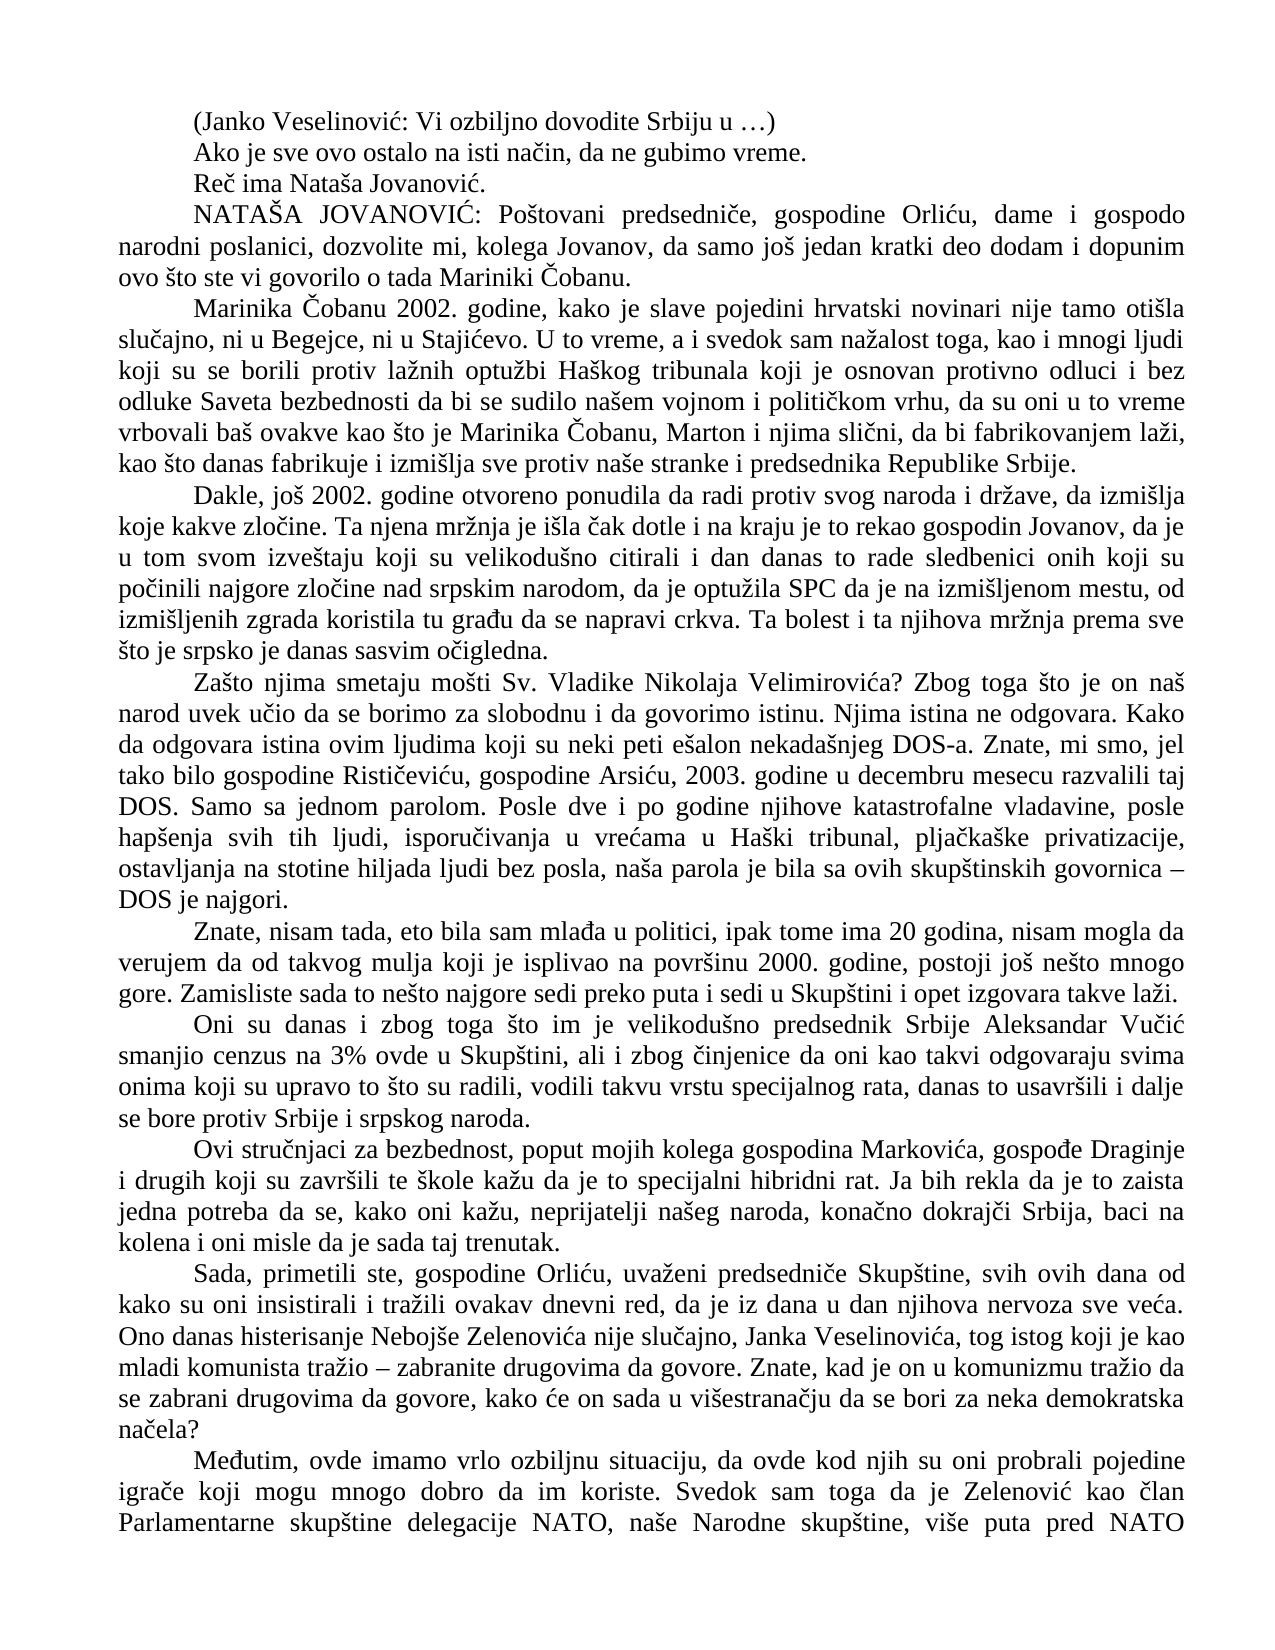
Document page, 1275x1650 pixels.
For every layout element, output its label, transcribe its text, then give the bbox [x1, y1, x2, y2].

text NATAŠA JOVANOVIĆ: Poštovani predsedniče, gospodine Orliću, dame i gospodo narodni poslanici, dozvolite mi, kolega Jovanov, da samo još jedan kratki deo dodam i dopunim ovo što ste vi govorilo o tada Mariniki Čobanu. [118, 198, 1186, 292]
text Ako je sve ovo ostalo na isti način, da ne gubimo vreme. [118, 136, 1186, 167]
text Dakle, još 2002. godine otvoreno ponudila da radi protiv svog naroda i države, da izmišlja koje kakve zločine. Ta njena mržnja je išla čak dotle i na kraju je to rekao gospodin Jovanov, da je u tom svom izveštaju koji su velikodušno citirali i dan danas to rade sledbenici onih koji su počinili najgore zločine nad srpskim narodom, da je optužila SPC da je na izmišljenom mestu, od izmišljenih zgrada koristila tu građu da se napravi crkva. Ta bolest i ta njihova mržnja prema sve što je srpsko je danas sasvim očigledna. [118, 479, 1186, 666]
text (Janko Veselinović: Vi ozbiljno dovodite Srbiju u …) [118, 105, 1186, 136]
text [118, 1444, 1186, 1538]
text Marinika Čobanu 2002. godine, kako je slave pojedini hrvatski novinari nije tamo otišla slučajno, ni u Begejce, ni u Stajićevo. U to vreme, a i svedok sam nažalost toga, kao i mnogi ljudi koji su se borili protiv lažnih optužbi Haškog tribunala koji je osnovan protivno odluci i bez odluke Saveta bezbednosti da bi se sudilo našem vojnom i političkom vrhu, da su oni u to vreme vrbovali baš ovakve kao što je Marinika Čobanu, Marton i njima slični, da bi fabrikovanjem laži, kao što danas fabrikuje i izmišlja sve protiv naše stranke i predsednika Republike Srbije. [118, 292, 1186, 479]
text Reč ima Nataša Jovanović. [118, 167, 1186, 198]
text Ovi stručnjaci za bezbednost, poput mojih kolega gospodina Markovića, gospođe Draginje i drugih koji su završili te škole kažu da je to specijalni hibridni rat. Ja bih rekla da je to zaista jedna potreba da se, kako oni kažu, neprijatelji našeg naroda, konačno dokrajči Srbija, baci na kolena i oni misle da je sada taj trenutak. [118, 1133, 1186, 1257]
text Sada, primetili ste, gospodine Orliću, uvaženi predsedniče Skupštine, svih ovih dana od kako su oni insistirali i tražili ovakav dnevni red, da je iz dana u dan njihova nervoza sve veća. Ono danas histerisanje Nebojše Zelenovića nije slučajno, Janka Veselinovića, tog istog koji je kao mladi komunista tražio – zabranite drugovima da govore. Znate, kad je on u komunizmu tražio da se zabrani drugovima da govore, kako će on sada u višestranačju da se bori za neka demokratska načela? [118, 1257, 1186, 1444]
text Oni su danas i zbog toga što im je velikodušno predsednik Srbije Aleksandar Vučić smanjio cenzus na 3% ovde u Skupštini, ali i zbog činjenice da oni kao takvi odgovaraju svima onima koji su upravo to što su radili, vodili takvu vrstu specijalnog rata, danas to usavršili i dalje se bore protiv Srbije i srpskog naroda. [118, 1008, 1186, 1133]
text Znate, nisam tada, eto bila sam mlađa u politici, ipak tome ima 20 godina, nisam mogla da verujem da od takvog mulja koji je isplivao na površinu 2000. godine, postoji još nešto mnogo gore. Zamisliste sada to nešto najgore sedi preko puta i sedi u Skupštini i opet izgovara takve laži. [118, 915, 1186, 1008]
text Zašto njima smetaju mošti Sv. Vladike Nikolaja Velimirovića? Zbog toga što je on naš narod uvek učio da se borimo za slobodnu i da govorimo istinu. Njima istina ne odgovara. Kako da odgovara istina ovim ljudima koji su neki peti ešalon nekadašnjeg DOS-a. Znate, mi smo, jel tako bilo gospodine Rističeviću, gospodine Arsiću, 2003. godine u decembru mesecu razvalili taj DOS. Samo sa jednom parolom. Posle dve i po godine njihove katastrofalne vladavine, posle hapšenja svih tih ljudi, isporučivanja u vrećama u Haški tribunal, pljačkaške privatizacije, ostavljanja na stotine hiljada ljudi bez posla, naša parola je bila sa ovih skupštinskih govornica – DOS je najgori. [118, 666, 1186, 915]
